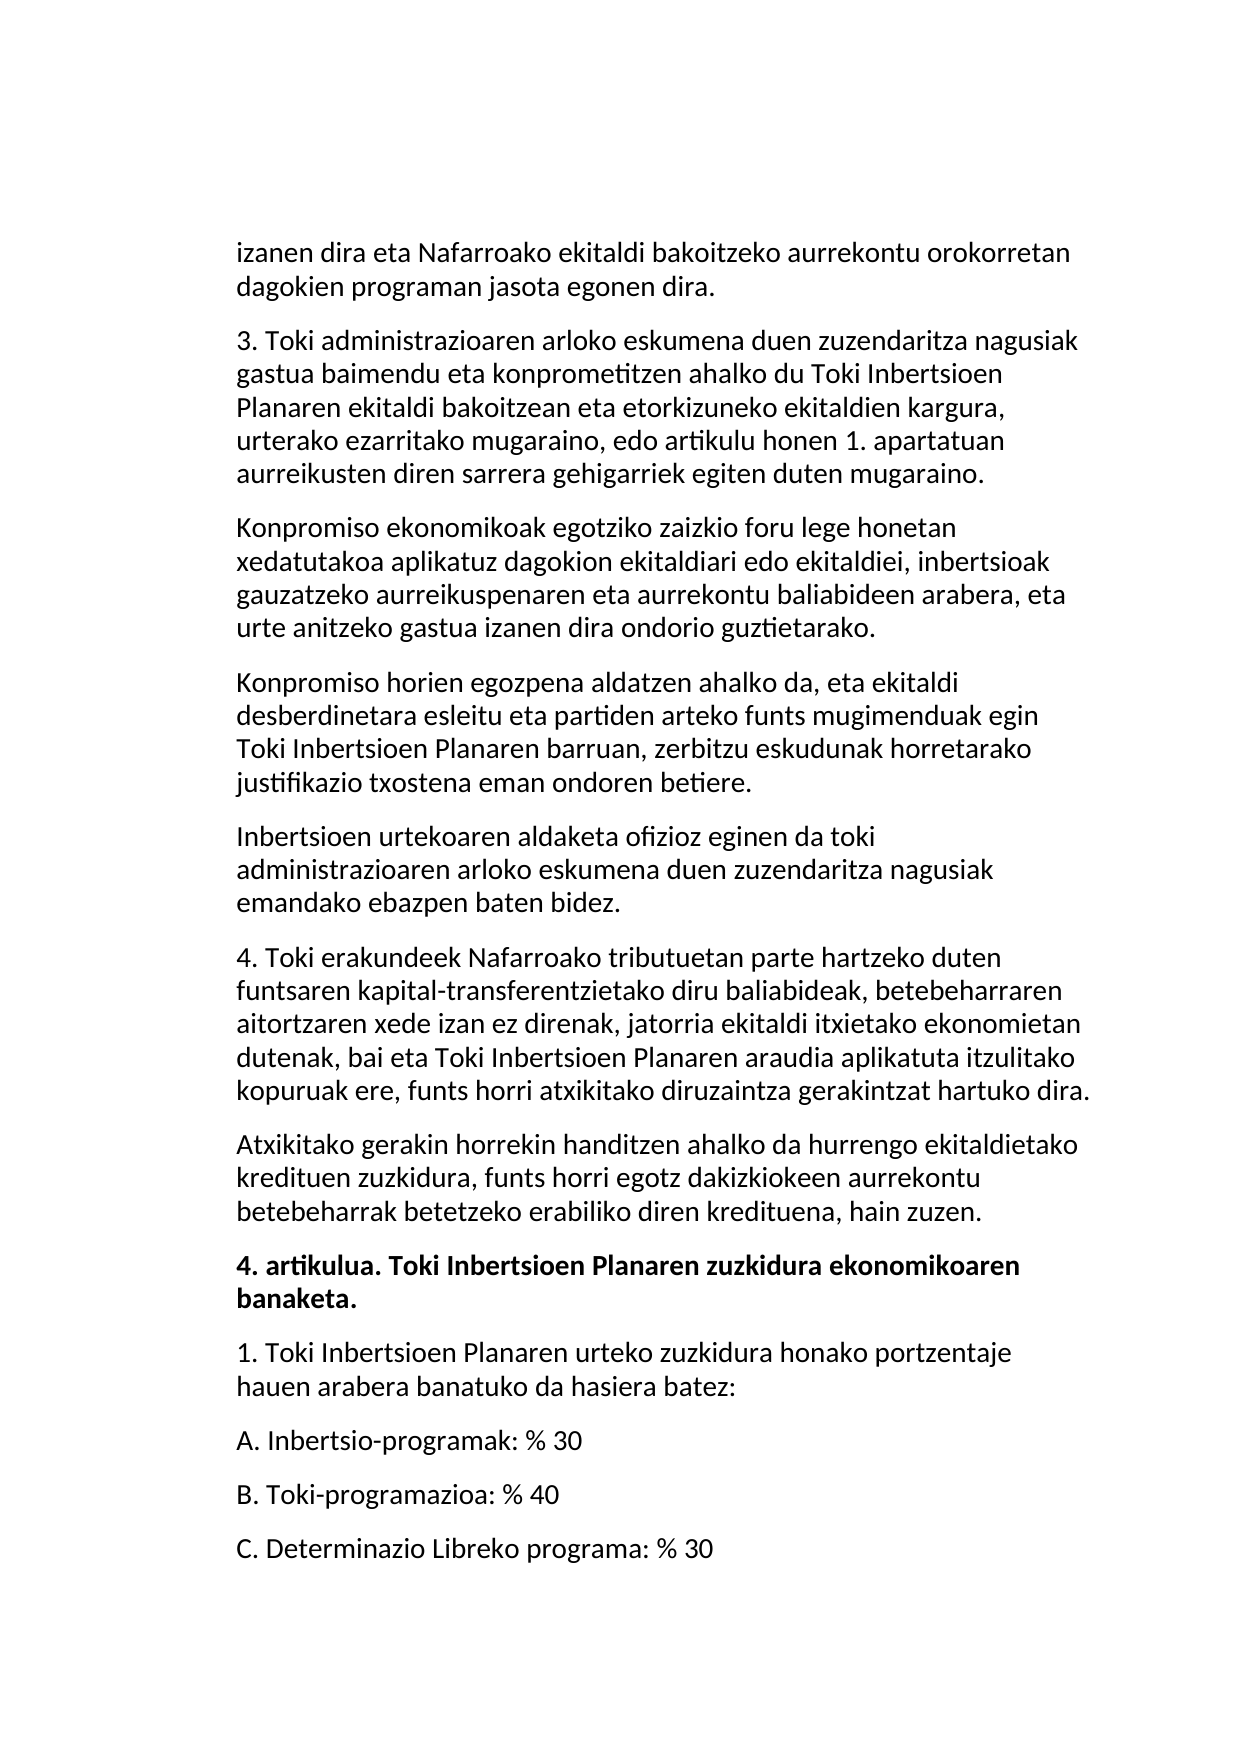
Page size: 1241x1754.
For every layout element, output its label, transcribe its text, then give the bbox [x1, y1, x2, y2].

text Inbertsioen urtekoaren aldaketa ofizioz eginen da toki administrazioaren arloko eskumena duen zuzendaritza nagusiak emandako ebazpen baten bidez. [236, 819, 1092, 919]
text 1. Toki Inbertsioen Planaren urteko zuzkidura honako portzentaje hauen arabera banatuko da hasiera batez: [236, 1336, 1092, 1403]
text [236, 236, 1092, 303]
text Konpromiso ekonomikoak egotziko zaizkio foru lege honetan xedatutakoa aplikatuz dagokion ekitaldiari edo ekitaldiei, inbertsioak gauzatzeko aurreikuspenaren eta aurrekontu baliabideen arabera, eta urte anitzeko gastua izanen dira ondorio guztietarako. [236, 511, 1092, 644]
text A. Inbertsio-programak: % 30 [236, 1424, 1092, 1457]
text Atxikitako gerakin horrekin handitzen ahalko da hurrengo ekitaldietako kredituen zuzkidura, funts horri egotz dakizkiokeen aurrekontu betebeharrak betetzeko erabiliko diren kredituena, hain zuzen. [236, 1128, 1092, 1228]
text 3. Toki administrazioaren arloko eskumena duen zuzendaritza nagusiak gastua baimendu eta konprometitzen ahalko du Toki Inbertsioen Planaren ekitaldi bakoitzean eta etorkizuneko ekitaldien kargura, urterako ezarritako mugaraino, edo artikulu honen 1. apartatuan aurreikusten diren sarrera gehigarriek egiten duten mugaraino. [236, 324, 1092, 490]
text 4. Toki erakundeek Nafarroako tributuetan parte hartzeko duten funtsaren kapital-transferentzietako diru baliabideak, betebeharraren aitortzaren xede izan ez direnak, jatorria ekitaldi itxietako ekonomietan dutenak, bai eta Toki Inbertsioen Planaren araudia aplikatuta itzulitako kopuruak ere, funts horri atxikitako diruzaintza gerakintzat hartuko dira. [236, 940, 1092, 1107]
text B. Toki-programazioa: % 40 [236, 1478, 1092, 1511]
text Konpromiso horien egozpena aldatzen ahalko da, eta ekitaldi desberdinetara esleitu eta partiden arteko funts mugimenduak egin Toki Inbertsioen Planaren barruan, zerbitzu eskudunak horretarako justifikazio txostena eman ondoren betiere. [236, 665, 1092, 799]
text 4. artikulua. Toki Inbertsioen Planaren zuzkidura ekonomikoaren banaketa. [236, 1249, 1092, 1315]
text C. Determinazio Libreko programa: % 30 [236, 1532, 1092, 1565]
